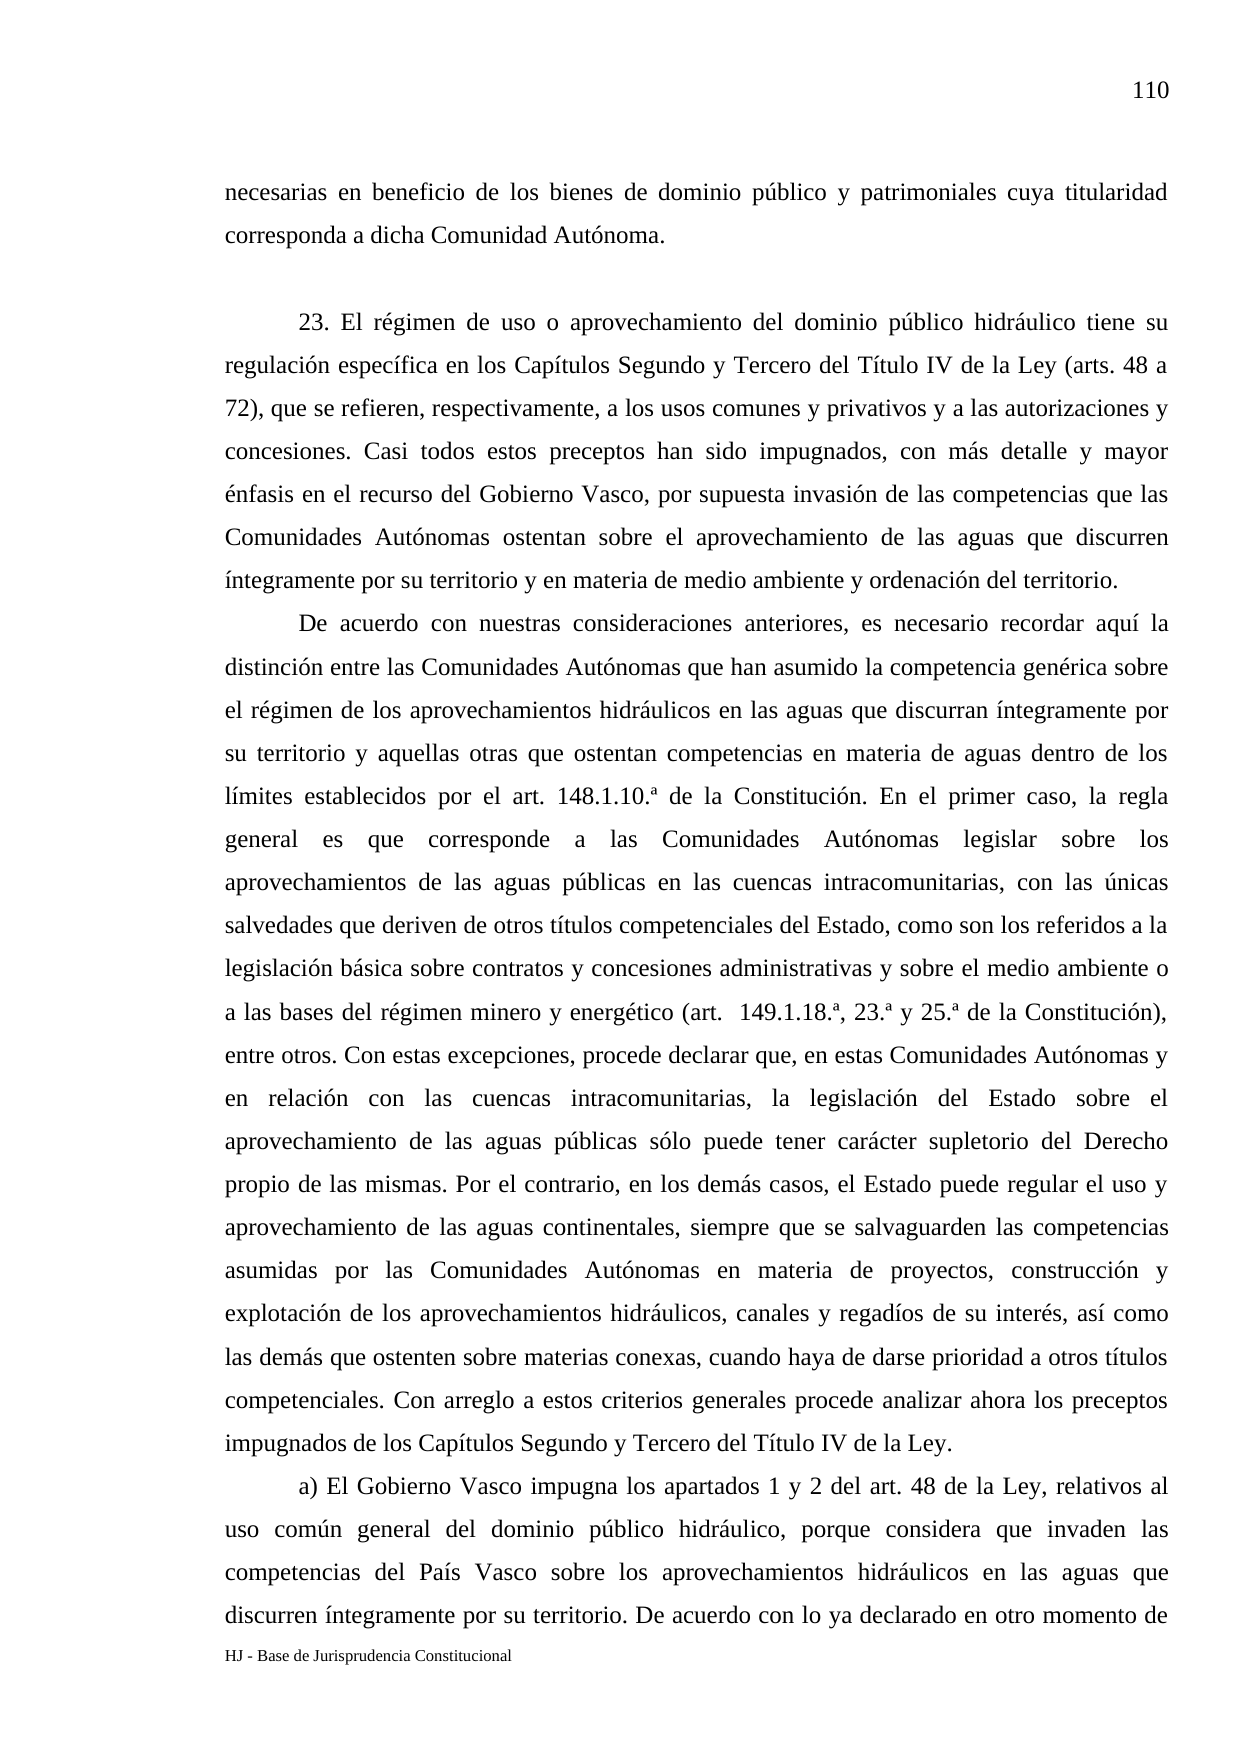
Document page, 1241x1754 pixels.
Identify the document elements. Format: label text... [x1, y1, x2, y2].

text De acuerdo con nuestras consideraciones anteriores, es necesario recordar aquí la distinción entre las Comunidades Autónomas que han asumido la competencia genérica sobre el régimen de los aprovechamientos hidráulicos en las aguas que discurran íntegramente por su territorio y aquellas otras que ostentan competencias en materia de aguas dentro de los límites establecidos por el art. 148.1.10.ª de la Constitución. En el primer caso, la regla general es que corresponde a las Comunidades Autónomas legislar sobre los aprovechamientos de las aguas públicas en las cuencas intracomunitarias, con las únicas salvedades que deriven de otros títulos competenciales del Estado, como son los referidos a la legislación básica sobre contratos y concesiones administrativas y sobre el medio ambiente o a las bases del régimen minero y energético (art. 149.1.18.ª, 23.ª y 25.ª de la Constitución), entre otros. Con estas excepciones, procede declarar que, en estas Comunidades Autónomas y en relación con las cuencas intracomunitarias, la legislación del Estado sobre el aprovechamiento de las aguas públicas sólo puede tener carácter supletorio del Derecho propio de las mismas. Por el contrario, en los demás casos, el Estado puede regular el uso y aprovechamiento de las aguas continentales, siempre que se salvaguarden las competencias asumidas por las Comunidades Autónomas en materia de proyectos, construcción y explotación de los aprovechamientos hidráulicos, canales y regadíos de su interés, así como las demás que ostenten sobre materias conexas, cuando haya de darse prioridad a otros títulos competenciales. Con arreglo a estos criterios generales procede analizar ahora los preceptos impugnados de los Capítulos Segundo y Tercero del Título IV de la Ley. [224, 608, 1169, 1457]
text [224, 177, 1169, 249]
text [224, 1471, 1169, 1629]
text 23. El régimen de uso o aprovechamiento del dominio público hidráulico tiene su regulación específica en los Capítulos Segundo y Tercero del Título IV de la Ley (arts. 48 a 72), que se refieren, respectivamente, a los usos comunes y privativos y a las autorizaciones y concesiones. Casi todos estos preceptos han sido impugnados, con más detalle y mayor énfasis en el recurso del Gobierno Vasco, por supuesta invasión de las competencias que las Comunidades Autónomas ostentan sobre el aprovechamiento de las aguas que discurren íntegramente por su territorio y en materia de medio ambiente y ordenación del territorio. [224, 307, 1169, 594]
